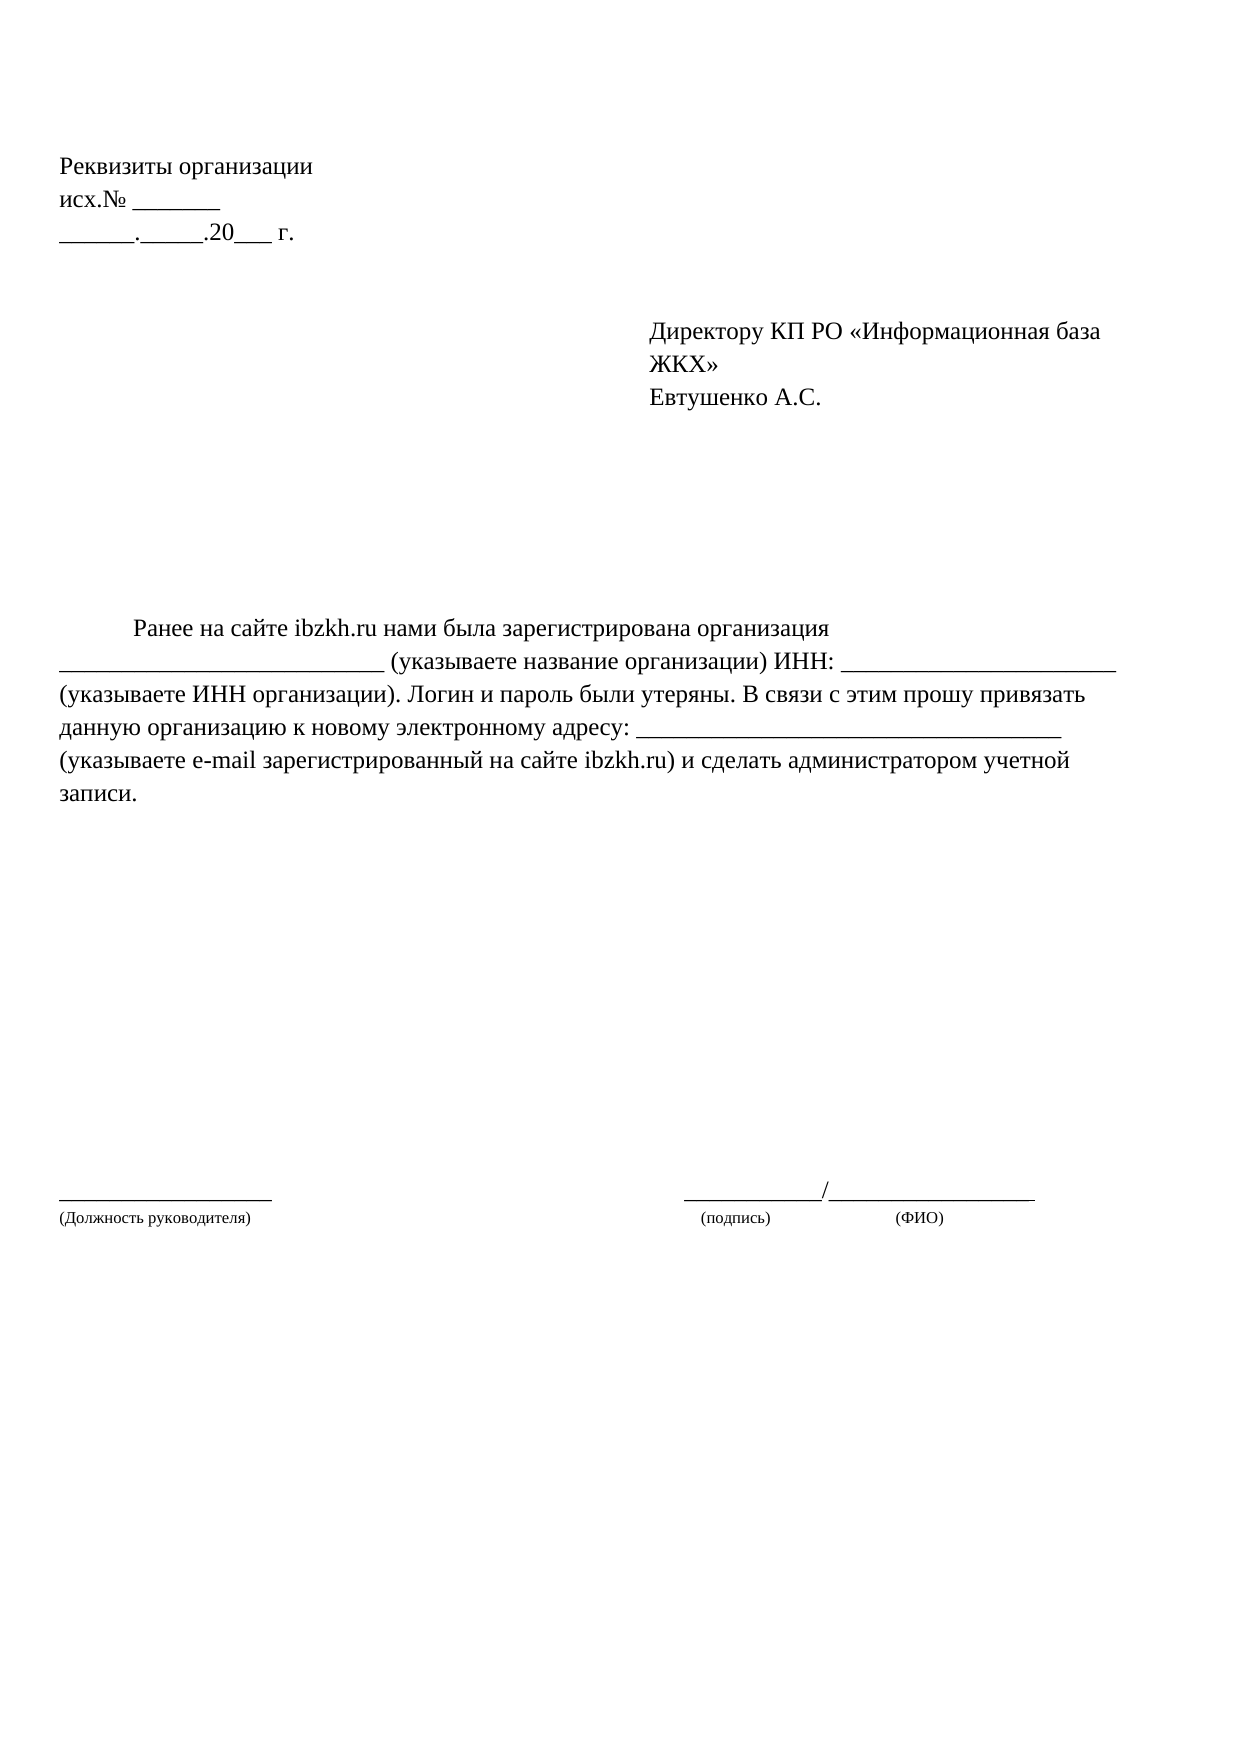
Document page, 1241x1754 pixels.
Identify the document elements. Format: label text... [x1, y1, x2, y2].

text _________________ ___________/________________ [59, 1175, 1152, 1203]
text Директору КП РО «Информационная база ЖКХ» [649, 316, 1152, 378]
text Евтушенко А.С. [649, 382, 1152, 411]
text Реквизиты организации [59, 151, 1152, 180]
text (Должность руководителя) (подпись) (ФИО) [59, 1208, 1152, 1227]
text исх.№ _______ [59, 184, 1152, 213]
text ______._____.20___ г. [59, 217, 1152, 246]
text Ранее на сайте ibzkh.ru нами была зарегистрирована организация __________________________ (указываете название организации) ИНН: ______________________ (указываете ИНН организации). Логин и пароль были утеряны. В связи с этим прошу привязать данную организацию к новому электронному адресу: __________________________________ (указываете e-mail зарегистрированный на сайте ibzkh.ru) и сделать администратором учетной записи. [59, 613, 1152, 807]
